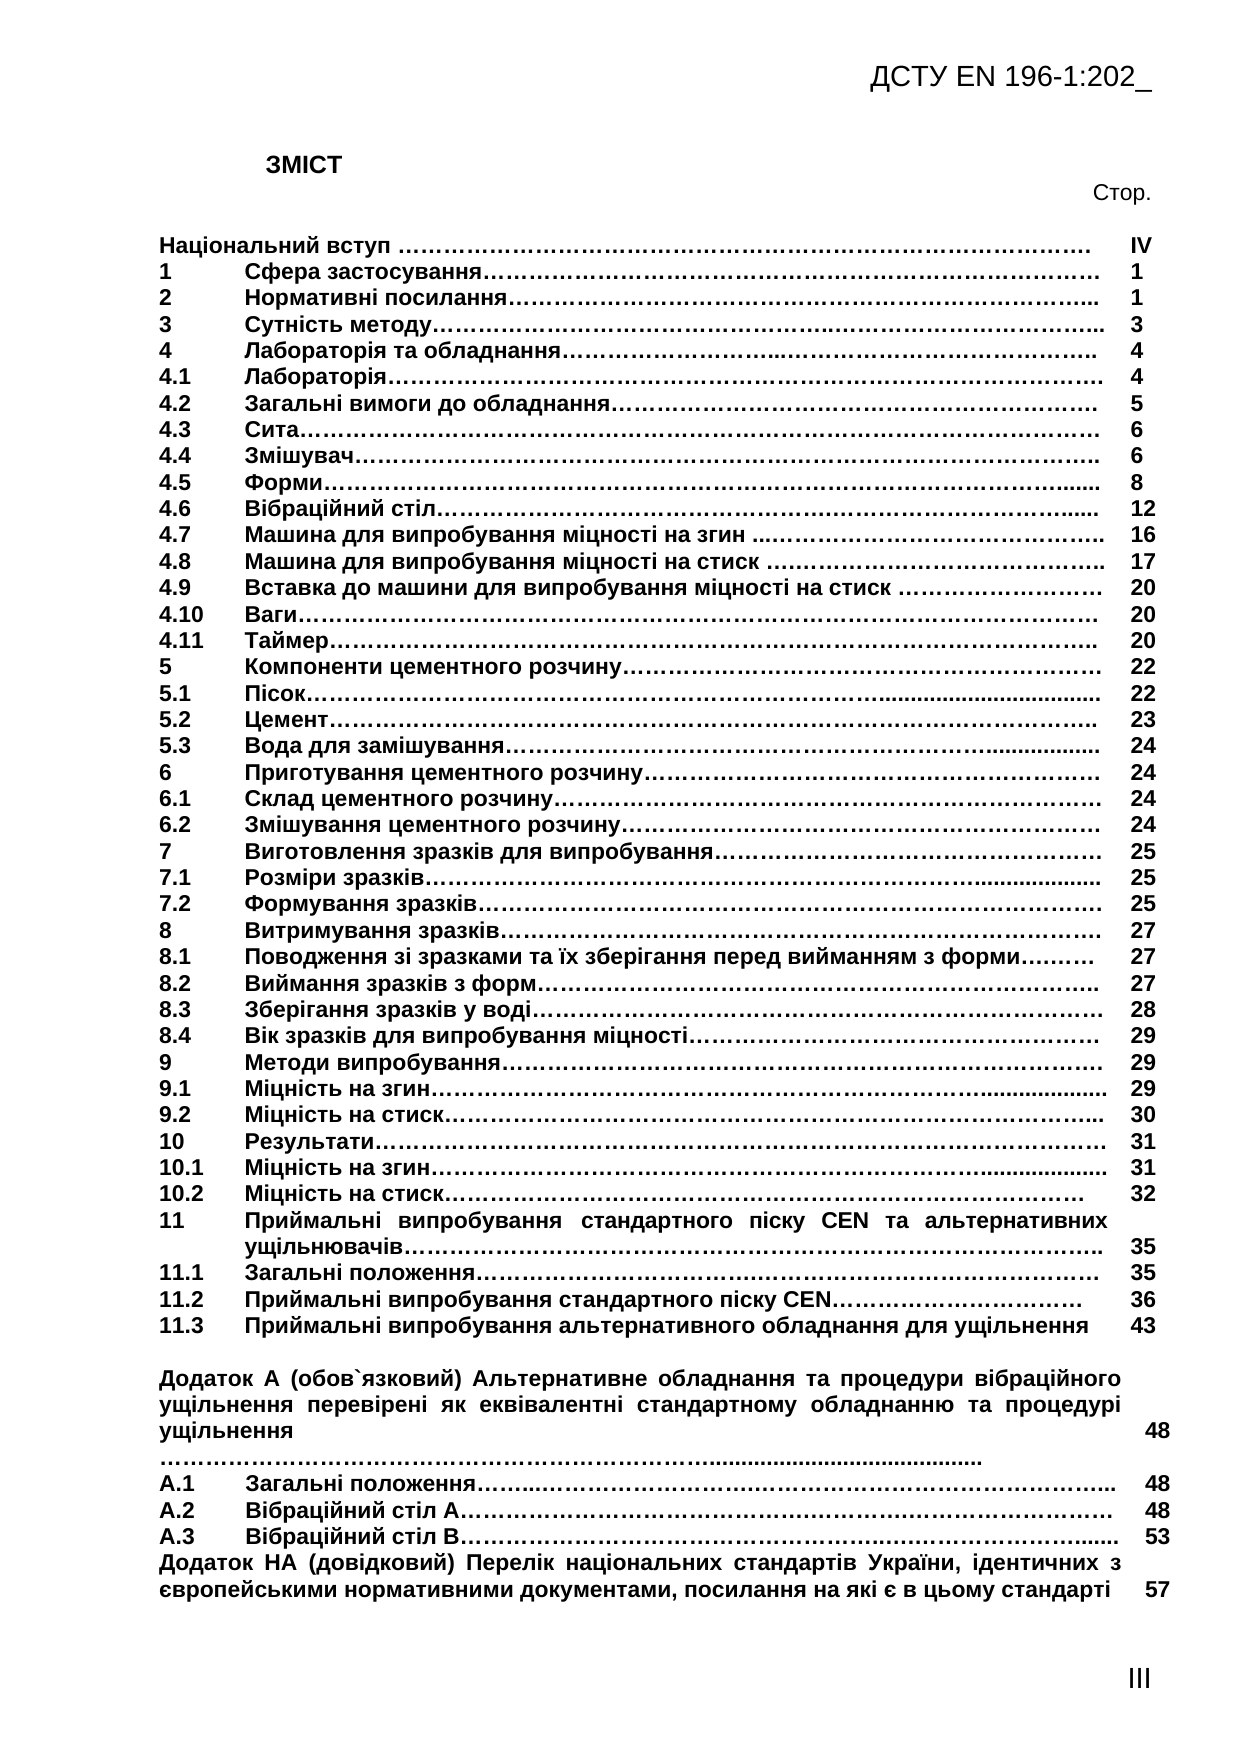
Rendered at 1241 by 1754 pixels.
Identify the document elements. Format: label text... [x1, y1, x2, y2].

table_cell 5.2 [148, 706, 233, 732]
table_header Національний вступ ………………………………………………………………………………. [148, 232, 1119, 258]
table_cell 8.1 [148, 943, 233, 969]
table_cell Вібраційний стіл…………………………………………….…………………………...... [233, 495, 1119, 521]
table_cell 4.9 [148, 574, 233, 601]
table_cell 48 [1134, 1497, 1193, 1523]
table_cell 1 [1119, 284, 1178, 311]
table_cell 1 [148, 258, 233, 284]
table_cell 4.1 [148, 363, 233, 390]
table_cell А.2 [148, 1497, 234, 1523]
table_cell Методи випробування……………………………………………………………………. [233, 1049, 1119, 1075]
table_cell Змішування цементного розчину……………………………………………………… [233, 811, 1119, 838]
table_cell 4.2 [148, 390, 233, 416]
table_cell 4.4 [148, 443, 233, 469]
table_cell А.1 [148, 1470, 234, 1497]
table_cell 4.6 [148, 495, 233, 521]
table_cell 31 [1119, 1154, 1178, 1180]
table_cell Міцність на стиск………………………………………………………………………… [233, 1180, 1119, 1207]
table_cell 7.2 [148, 890, 233, 917]
table_cell 10.1 [148, 1154, 233, 1180]
table_cell Поводження зі зразками та їх зберігання перед вийманням з форми….…… [233, 943, 1119, 969]
table_cell Міцність на стиск…………………………………………………………………………... [233, 1101, 1119, 1128]
table_cell 53 [1134, 1523, 1193, 1549]
table_cell 27 [1119, 917, 1178, 943]
table_cell Зберігання зразків у воді………………………………………………………………… [233, 996, 1119, 1022]
table_cell 4.10 [148, 601, 233, 627]
table_cell 17 [1119, 548, 1178, 574]
table_cell 7.1 [148, 864, 233, 890]
table_cell Компоненти цементного розчину……………………………………………………… [233, 653, 1119, 679]
table_cell Сутність методу……………………………………………..……………………………... [233, 311, 1119, 337]
table_cell Сита…………………………………………………………………………………………… [233, 416, 1119, 442]
table_cell 8.2 [148, 970, 233, 996]
table_cell Виготовлення зразків для випробування…………………………………………… [233, 838, 1119, 864]
table_cell 28 [1119, 996, 1178, 1022]
table_cell 20 [1119, 601, 1178, 627]
table_cell 32 [1119, 1180, 1178, 1207]
table_cell 11.1 [148, 1259, 233, 1286]
table_cell 4.3 [148, 416, 233, 442]
table_cell Вібраційний стіл А……………………………………….………….……………………… [234, 1497, 1133, 1523]
table_cell 23 [1119, 706, 1178, 732]
table_cell 24 [1119, 785, 1178, 811]
table_cell 9.2 [148, 1101, 233, 1128]
table_cell 4.11 [148, 627, 233, 653]
table_cell Нормативні посилання…………………………………………………………………... [233, 284, 1119, 311]
table_cell 4 [1119, 337, 1178, 363]
table_cell Пісок…………………………………………………………………................................... [233, 680, 1119, 706]
table_cell 8 [1119, 469, 1178, 495]
table_header IV [1119, 232, 1178, 258]
table_cell Приготування цементного розчину…………………………………………………… [233, 759, 1119, 785]
table_cell 4.8 [148, 548, 233, 574]
table_cell Приймальні випробування стандартного піску CEN…………………………… [233, 1286, 1119, 1312]
table_cell 31 [1119, 1128, 1178, 1154]
table_cell 4.7 [148, 521, 233, 548]
table_cell 12 [1119, 495, 1178, 521]
table_cell 3 [148, 311, 233, 337]
table_cell Цемент……………………………………………………………………………………….. [233, 706, 1119, 732]
table_cell 2 [148, 284, 233, 311]
table_cell 3 [1119, 311, 1178, 337]
table_cell Міцність на згин……………………………………………………………….................... [233, 1154, 1119, 1180]
table_cell 5 [148, 653, 233, 679]
table_cell 4 [148, 337, 233, 363]
table_cell Загальні положення……...……………………….………………………………………... [234, 1470, 1133, 1497]
table_cell 25 [1119, 864, 1178, 890]
table_cell Вставка до машини для випробування міцності на стиск ……………………… [233, 574, 1119, 601]
table_cell 35 [1119, 1207, 1178, 1259]
table_cell 24 [1119, 732, 1178, 759]
table_cell 6 [148, 759, 233, 785]
table_cell А.3 [148, 1523, 234, 1549]
table_cell Форми……………………………………………………………………………………....... [233, 469, 1119, 495]
table_cell 30 [1119, 1101, 1178, 1128]
table_cell 57 [1134, 1549, 1193, 1602]
table_cell Машина для випробування міцності на згин ...…………………………………….. [233, 521, 1119, 548]
table_cell 25 [1119, 838, 1178, 864]
table_cell Розміри зразків……………………………………………………………….................... [233, 864, 1119, 890]
table_cell Загальні положення……………………………….……………………………………… [233, 1259, 1119, 1286]
table_cell 43 [1119, 1312, 1178, 1338]
table_cell 20 [1119, 574, 1178, 601]
table_cell Приймальні випробування стандартного піску CEN та альтернативних ущільнювачів……………………………………………………………………………….. [233, 1207, 1119, 1259]
table_cell 8.4 [148, 1022, 233, 1048]
table_cell 5.1 [148, 680, 233, 706]
table_cell 20 [1119, 627, 1178, 653]
table_cell Змішувач…………………………………………………………………………………….. [233, 443, 1119, 469]
table_cell Додаток НА (довідковий) Перелік національних стандартів України, ідентичних з європейськими нормативними документами, посилання на які є в цьому стандарті [148, 1549, 1133, 1602]
table_cell Результати…………………………………………………………………………………… [233, 1128, 1119, 1154]
table_cell Міцність на згин……………………………………………………………….................... [233, 1075, 1119, 1101]
table_cell 35 [1119, 1259, 1178, 1286]
table_cell Таймер……………………………………………………………………………………….. [233, 627, 1119, 653]
table_cell Лабораторія та обладнання………………………...………………………………….. [233, 337, 1119, 363]
table_cell 4.5 [148, 469, 233, 495]
table_cell 29 [1119, 1022, 1178, 1048]
table_cell 6.2 [148, 811, 233, 838]
table_cell Виймання зразків з форм……………………………………………………………….. [233, 970, 1119, 996]
table_cell 11.2 [148, 1286, 233, 1312]
table_cell Загальні вимоги до обладнання………………………………………………………. [233, 390, 1119, 416]
table_cell Формування зразків………………………………………………………………………. [233, 890, 1119, 917]
table_cell 48 [1134, 1470, 1193, 1497]
table_cell Склад цементного розчину……………………………………………………………… [233, 785, 1119, 811]
table_cell Вібраційний стіл В………………………………………………..….…………………....... [234, 1523, 1133, 1549]
table_cell 4 [1119, 363, 1178, 390]
table_cell 24 [1119, 811, 1178, 838]
table_cell 11.3 [148, 1312, 233, 1338]
table_cell 6.1 [148, 785, 233, 811]
table_cell 22 [1119, 653, 1178, 679]
table_cell 5.3 [148, 732, 233, 759]
table_cell 8 [148, 917, 233, 943]
table_cell 9 [148, 1049, 233, 1075]
table_cell 27 [1119, 970, 1178, 996]
table_cell Вік зразків для випробування міцності……………………………………………… [233, 1022, 1119, 1048]
table_cell Ваги…………………………………………………………………………………………… [233, 601, 1119, 627]
table_cell 36 [1119, 1286, 1178, 1312]
table_cell 6 [1119, 443, 1178, 469]
table_cell 29 [1119, 1049, 1178, 1075]
table_cell 10.2 [148, 1180, 233, 1207]
table_header Додаток А (обов`язковий) Альтернативне обладнання та процедури вібраційного ущільнення перевірені як еквівалентні стандартному обладнанню та процедурі ущільнення ………………………………………………………………........................................... [148, 1365, 1133, 1470]
table_cell 9.1 [148, 1075, 233, 1101]
table_cell 29 [1119, 1075, 1178, 1101]
table_cell 1 [1119, 258, 1178, 284]
table_cell 6 [1119, 416, 1178, 442]
table_cell 16 [1119, 521, 1178, 548]
table_header 48 [1134, 1365, 1193, 1470]
table_cell Лабораторія…………………………………………………………………………………. [233, 363, 1119, 390]
table_cell 8.3 [148, 996, 233, 1022]
table_cell 5 [1119, 390, 1178, 416]
table_cell 11 [148, 1207, 233, 1259]
table_cell Приймальні випробування альтернативного обладнання для ущільнення [233, 1312, 1119, 1338]
table_cell Машина для випробування міцності на стиск ….………………………………….. [233, 548, 1119, 574]
table_cell Витримування зразків……………………………………………………………………. [233, 917, 1119, 943]
text ЗМІСТ Стор. [148, 150, 1152, 205]
table_cell 27 [1119, 943, 1178, 969]
table_cell 24 [1119, 759, 1178, 785]
table_cell Сфера застосування……………………………………………………………………… [233, 258, 1119, 284]
table_cell 10 [148, 1128, 233, 1154]
table_cell 22 [1119, 680, 1178, 706]
table_cell 25 [1119, 890, 1178, 917]
table_cell Вода для замішування……………………………………………………….................. [233, 732, 1119, 759]
table_cell 7 [148, 838, 233, 864]
